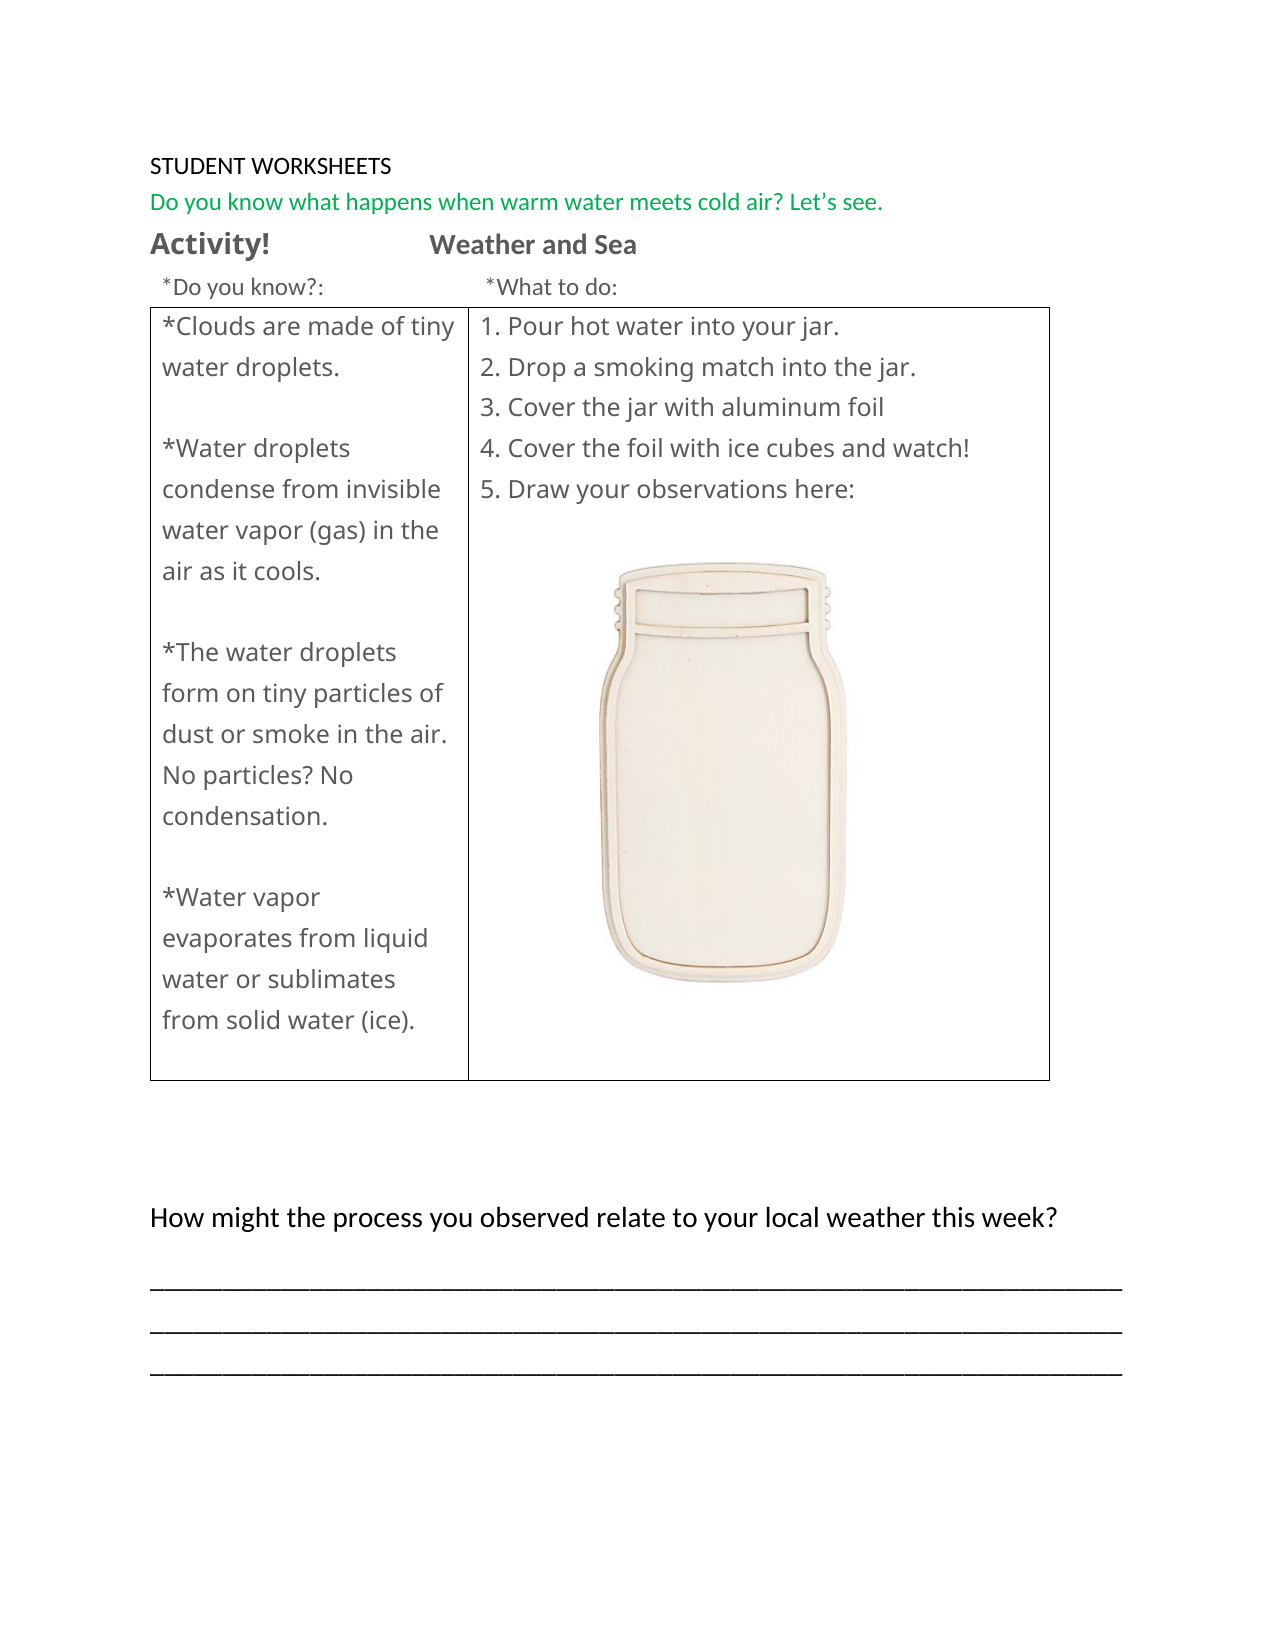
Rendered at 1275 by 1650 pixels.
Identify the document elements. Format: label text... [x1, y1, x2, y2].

table_header 1. Pour hot water into your jar. 2. Drop a smoking match into the jar. 3. Cover the jar with aluminum foil 4. Cover the foil with ice cubes and watch! 5. Draw your observations here: [469, 308, 1049, 1080]
text *Do you know?: *What to do: [150, 271, 1125, 301]
picture [480, 546, 946, 1013]
text _________________________________________________________________________________________________________________________________________________________________________________________________________ [150, 1259, 1125, 1380]
text Activity! Weather and Sea [150, 223, 1125, 263]
text How might the process you observed relate to your local weather this week? [150, 1199, 1125, 1235]
text STUDENT WORKSHEETS [150, 150, 1125, 181]
text Do you know what happens when warm water meets cold air? Let’s see. [150, 187, 1125, 217]
table_header *Clouds are made of tiny water droplets. *Water droplets condense from invisible water vapor (gas) in the air as it cools. *The water droplets form on tiny particles of dust or smoke in the air. No particles? No condensation. *Water vapor evaporates from liquid water or sublimates from solid water (ice). [151, 308, 468, 1080]
